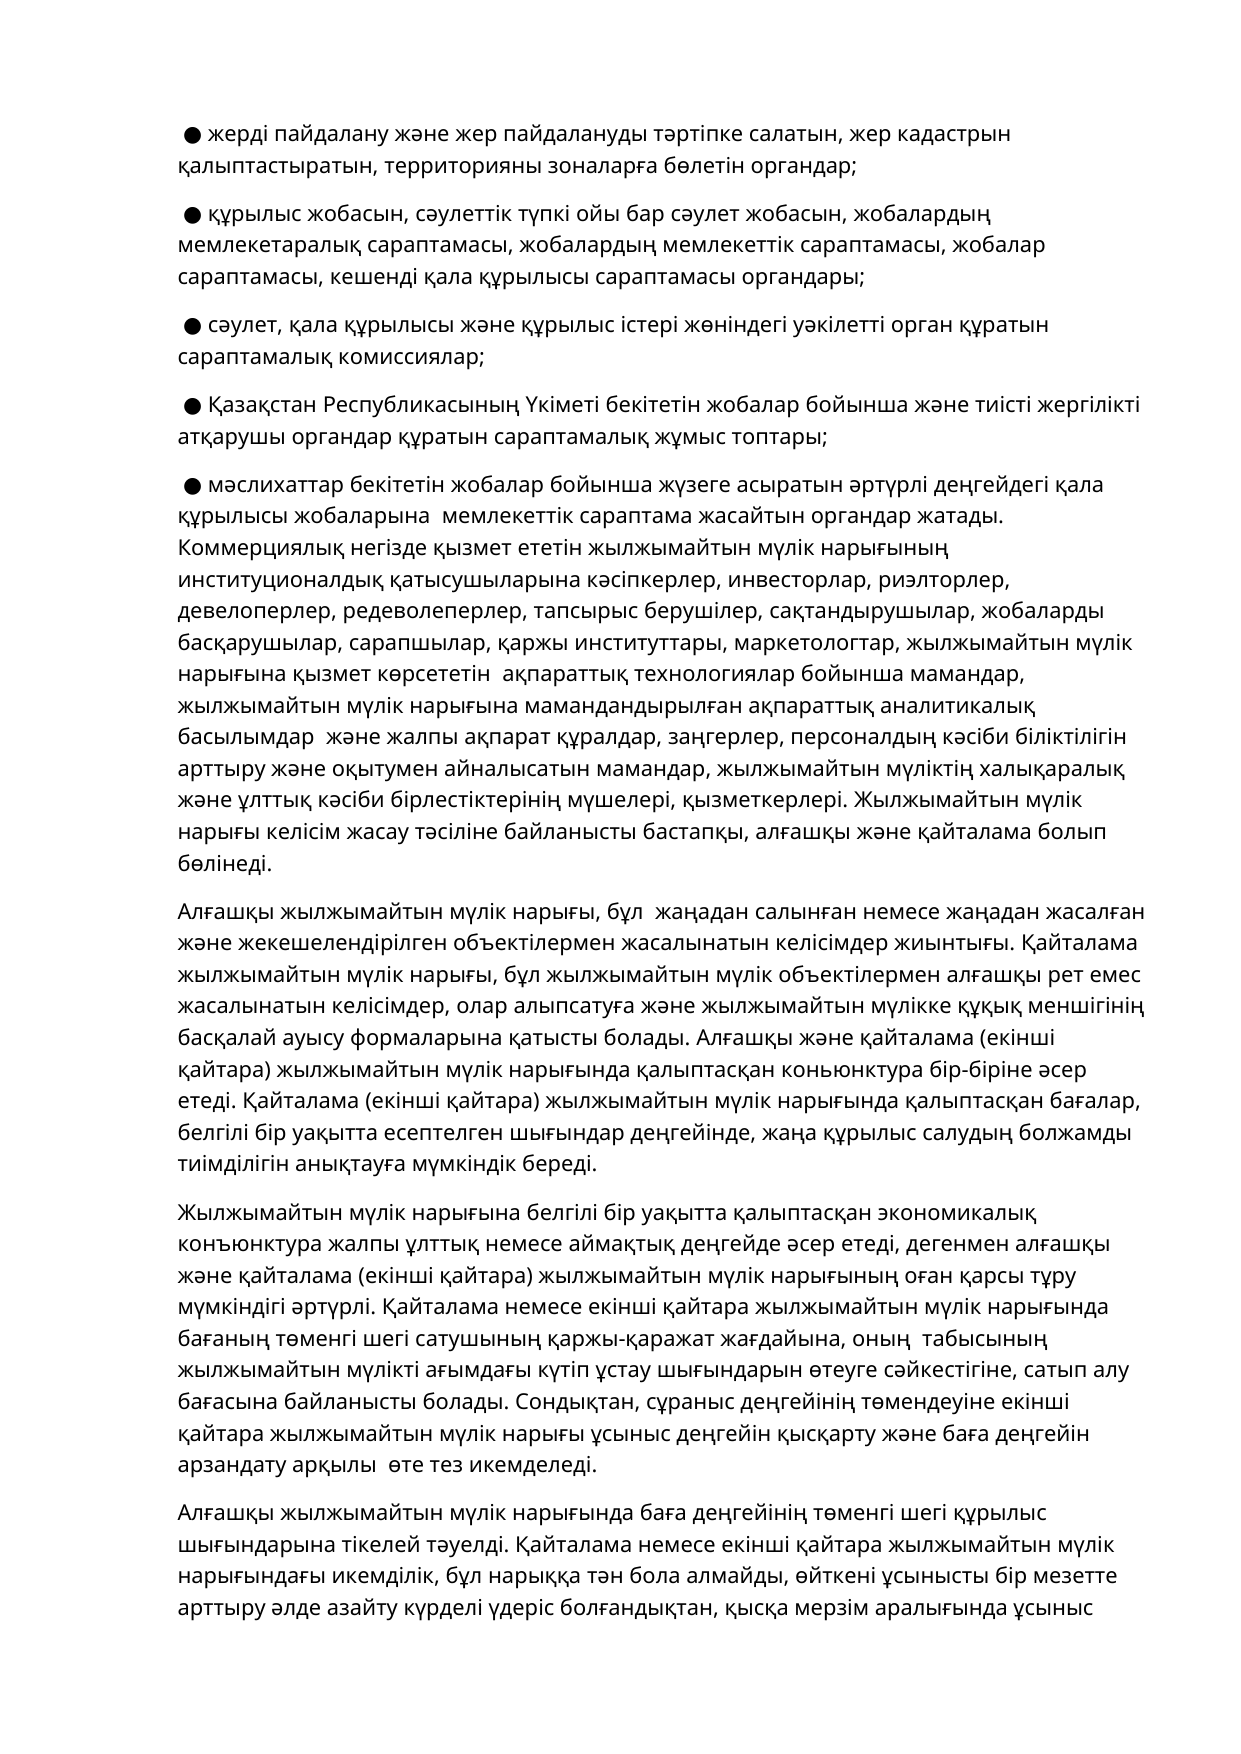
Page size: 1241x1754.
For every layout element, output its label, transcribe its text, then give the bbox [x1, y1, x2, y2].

text ● Қазақстан Республикасының Үкіметі бекітетін жобалар бойынша жəне тиісті жергілікті атқарушы органдар құратын сараптамалық жұмыс топтары; [177, 389, 1152, 450]
text Жылжымайтын мүлік нарығына белгілі бір уақытта қалыптасқан экономикалық конъюнктура жалпы ұлттық немесе аймақтық деңгейде əсер етеді, дегенмен алғашқы жəне қайталама (екінші қайтара) жылжымайтын мүлік нарығының оған қарсы тұру мүмкіндігі əртүрлі. Қайталама немесе екінші қайтара жылжымайтын мүлік нарығында бағаның төменгі шегі сатушының қаржы-қаражат жағдайына, оның табысының жылжымайтын мүлікті ағымдағы күтіп ұстау шығындарын өтеуге сəйкестігіне, сатып алу бағасына байланысты болады. Сондықтан, сұраныс деңгейінің төмендеуіне екінші қайтара жылжымайтын мүлік нарығы ұсыныс деңгейін қысқарту жəне баға деңгейін арзандату арқылы өте тез икемделеді. [177, 1197, 1152, 1479]
text ● мəслихаттар бекітетін жобалар бойынша жүзеге асыратын əртүрлі деңгейдегі қала құрылысы жобаларына мемлекеттік сараптама жасайтын органдар жатады. Коммерциялық негізде қызмет ететін жылжымайтын мүлік нарығының институционалдық қатысушыларына кəсіпкерлер, инвесторлар, риэлторлер, девелоперлер, редеволеперлер, тапсырыс берушілер, сақтандырушылар, жобаларды басқарушылар, сарапшылар, қаржы институттары, маркетологтар, жылжымайтын мүлік нарығына қызмет көрсететін ақпараттық технологиялар бойынша мамандар, жылжымайтын мүлік нарығына мамандандырылған ақпараттық аналитикалық басылымдар жəне жалпы ақпарат құралдар, заңгерлер, персоналдың кəсіби біліктілігін арттыру жəне оқытумен айналысатын мамандар, жылжымайтын мүліктің халықаралық жəне ұлттық кəсіби бірлестіктерінің мүшелері, қызметкерлері. Жылжымайтын мүлік нарығы келісім жасау тəсіліне байланысты бастапқы, алғашқы жəне қайталама болып бөлінеді. [177, 469, 1152, 877]
text ● құрылыс жобасын, сəулеттiк түпкi ойы бар сəулет жобасын, жобалардың мемлекетаралық сараптамасы, жобалардың мемлекеттік сараптамасы, жобалар сараптамасы, кешенді қала құрылысы сараптамасы органдары; [177, 198, 1152, 291]
text Алғашқы жылжымайтын мүлік нарығы, бұл жаңадан салынған немесе жаңадан жасалған жəне жекешелендірілген объектілермен жасалынатын келісімдер жиынтығы. Қайталама жылжымайтын мүлік нарығы, бұл жылжымайтын мүлік объектілермен алғашқы рет емес жасалынатын келісімдер, олар алыпсатуға жəне жылжымайтын мүлікке құқық меншігінің басқалай ауысу формаларына қатысты болады. Алғашқы жəне қайталама (екінші қайтара) жылжымайтын мүлік нарығында қалыптасқан коньюнктура бір-біріне əсер етеді. Қайталама (екінші қайтара) жылжымайтын мүлік нарығында қалыптасқан бағалар, белгілі бір уақытта есептелген шығындар деңгейінде, жаңа құрылыс салудың болжамды тиімділігін анықтауға мүмкіндік береді. [177, 896, 1152, 1178]
text ● сəулет, қала құрылысы жəне құрылыс істері жөніндегі уəкілетті орган құратын сараптамалық комиссиялар; [177, 309, 1152, 371]
text ● жерді пайдалану жəне жер пайдалануды тəртіпке салатын, жер кадастрын қалыптастыратын, территорияны зоналарға бөлетін органдар; [177, 118, 1152, 179]
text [177, 1497, 1152, 1622]
